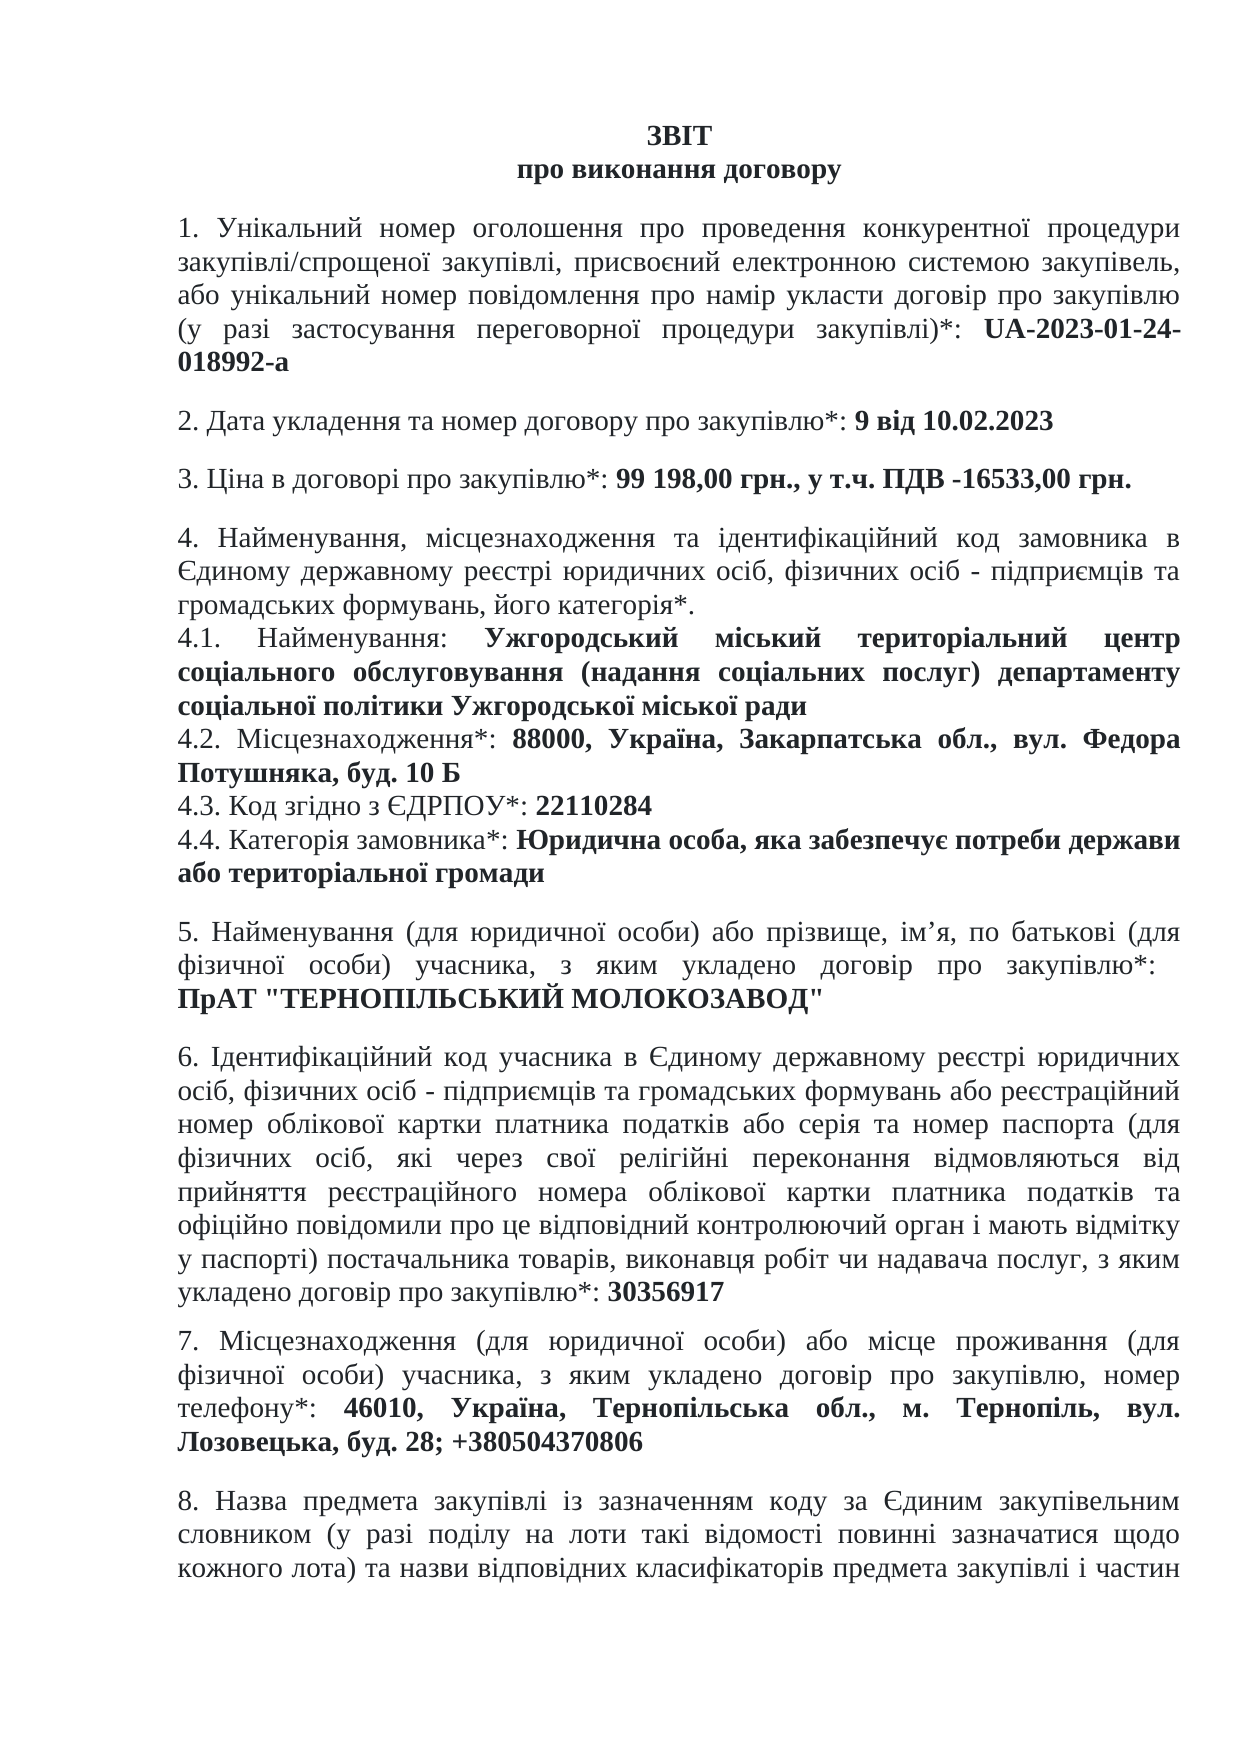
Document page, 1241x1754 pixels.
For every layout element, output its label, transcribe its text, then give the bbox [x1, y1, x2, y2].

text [177, 1483, 1181, 1583]
text про виконання договору [177, 152, 1181, 185]
text 4. Найменування, місцезнаходження та ідентифікаційний код замовника в Єдиному державному реєстрі юридичних осіб, фізичних осіб - підприємців та громадських формувань, його категорія*. [177, 520, 1181, 621]
text 4.1. Найменування: Ужгородський міський територіальний центр соціального обслуговування (надання соціальних послуг) департаменту соціальної політики Ужгородської міської ради [177, 621, 1181, 721]
text 4.4. Категорія замовника*: Юридична особа, яка забезпечує потреби держави або територіальної громади [177, 822, 1181, 889]
text 7. Місцезнаходження (для юридичної особи) або місце проживання (для фізичної особи) учасника, з яким укладено договір про закупівлю, номер телефону*: 46010, Україна, Тернопільська обл., м. Тернопіль, вул. Лозовецька, буд. 28; +380504370806 [177, 1323, 1181, 1458]
text ЗВІТ [177, 118, 1181, 152]
text 5. Найменування (для юридичної особи) або прізвище, ім’я, по батькові (для фізичної особи) учасника, з яким укладено договір про закупівлю*: ПрАТ "ТЕРНОПІЛЬСЬКИЙ МОЛОКОЗАВОД" [177, 914, 1181, 1014]
text 6. Ідентифікаційний код учасника в Єдиному державному реєстрі юридичних осіб, фізичних осіб - підприємців та громадських формувань або реєстраційний номер облікової картки платника податків або серія та номер паспорта (для фізичних осіб, які через свої релігійні переконання відмовляються від прийняття реєстраційного номера облікової картки платника податків та офіційно повідомили про це відповідний контролюючий орган і мають відмітку у паспорті) постачальника товарів, виконавця робіт чи надавача послуг, з яким укладено договір про закупівлю*: 30356917 [177, 1039, 1181, 1308]
text 3. Ціна в договорі про закупівлю*: 99 198,00 грн., у т.ч. ПДВ -16533,00 грн. [177, 461, 1181, 495]
text 1. Унікальний номер оголошення про проведення конкурентної процедури закупівлі/спрощеної закупівлі, присвоєний електронною системою закупівель, або унікальний номер повідомлення про намір укласти договір про закупівлю (у разі застосування переговорної процедури закупівлі)*: UA-2023-01-24-018992-a [177, 210, 1181, 378]
text 4.2. Місцезнаходження*: 88000, Україна, Закарпатська обл., вул. Федора Потушняка, буд. 10 Б [177, 721, 1181, 788]
text 2. Дата укладення та номер договору про закупівлю*: 9 від 10.02.2023 [177, 403, 1181, 436]
text 4.3. Код згідно з ЄДРПОУ*: 22110284 [177, 788, 1181, 822]
